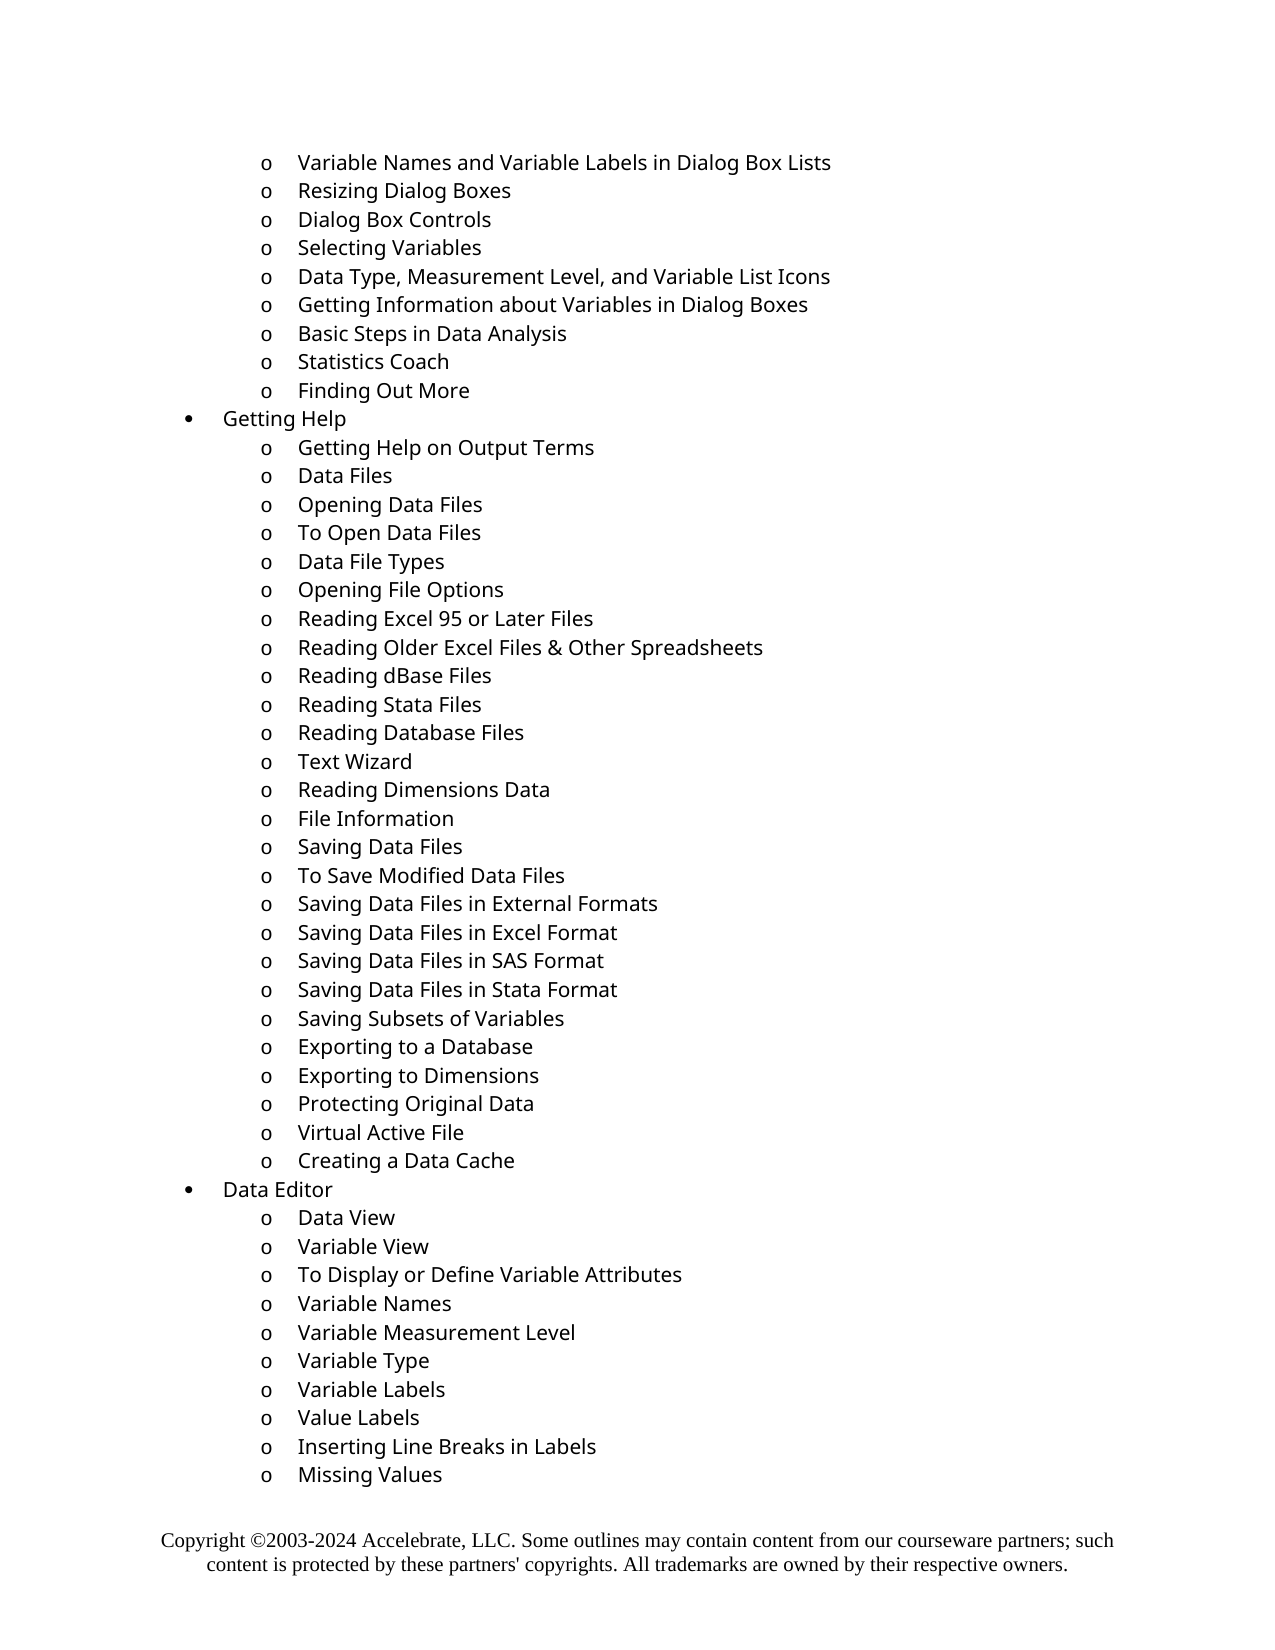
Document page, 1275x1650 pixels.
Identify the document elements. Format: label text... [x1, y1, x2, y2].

list Data Files [260, 461, 1127, 490]
list Reading Stata Files [260, 690, 1127, 718]
list Virtual Active File [260, 1118, 1127, 1146]
list Reading dBase Files [260, 661, 1127, 690]
list Variable Labels [260, 1375, 1127, 1403]
list Data Editor [185, 1175, 1127, 1203]
list Opening Data Files [260, 490, 1127, 518]
list Basic Steps in Data Analysis [260, 319, 1127, 347]
list Getting Information about Variables in Dialog Boxes [260, 290, 1127, 319]
list Data File Types [260, 547, 1127, 576]
list Protecting Original Data [260, 1089, 1127, 1118]
list Getting Help [185, 404, 1127, 433]
list Saving Data Files in External Formats [260, 889, 1127, 918]
list To Display or Define Variable Attributes [260, 1261, 1127, 1289]
list Reading Database Files [260, 718, 1127, 747]
list Data View [260, 1203, 1127, 1232]
list Variable Names [260, 1289, 1127, 1318]
list Value Labels [260, 1403, 1127, 1432]
list Text Wizard [260, 747, 1127, 775]
list Variable View [260, 1232, 1127, 1261]
list Statistics Coach [260, 347, 1127, 376]
list To Save Modified Data Files [260, 861, 1127, 889]
list Variable Names and Variable Labels in Dialog Box Lists [260, 148, 1127, 176]
list Data Type, Measurement Level, and Variable List Icons [260, 262, 1127, 290]
list Saving Data Files in SAS Format [260, 947, 1127, 975]
list Variable Measurement Level [260, 1318, 1127, 1346]
list Dialog Box Controls [260, 205, 1127, 233]
list Saving Data Files [260, 832, 1127, 861]
list Saving Data Files in Excel Format [260, 918, 1127, 947]
list Missing Values [260, 1460, 1127, 1489]
list Exporting to a Database [260, 1032, 1127, 1061]
list Inserting Line Breaks in Labels [260, 1432, 1127, 1460]
list Finding Out More [260, 376, 1127, 404]
list Selecting Variables [260, 233, 1127, 262]
list Resizing Dialog Boxes [260, 176, 1127, 205]
list Reading Excel 95 or Later Files [260, 604, 1127, 633]
list To Open Data Files [260, 518, 1127, 547]
list Creating a Data Cache [260, 1146, 1127, 1175]
list Opening File Options [260, 576, 1127, 604]
list File Information [260, 804, 1127, 832]
list Variable Type [260, 1346, 1127, 1375]
list Exporting to Dimensions [260, 1061, 1127, 1089]
list Reading Dimensions Data [260, 775, 1127, 804]
list Getting Help on Output Terms [260, 433, 1127, 461]
list Saving Data Files in Stata Format [260, 975, 1127, 1004]
list Reading Older Excel Files & Other Spreadsheets [260, 633, 1127, 661]
list Saving Subsets of Variables [260, 1004, 1127, 1032]
